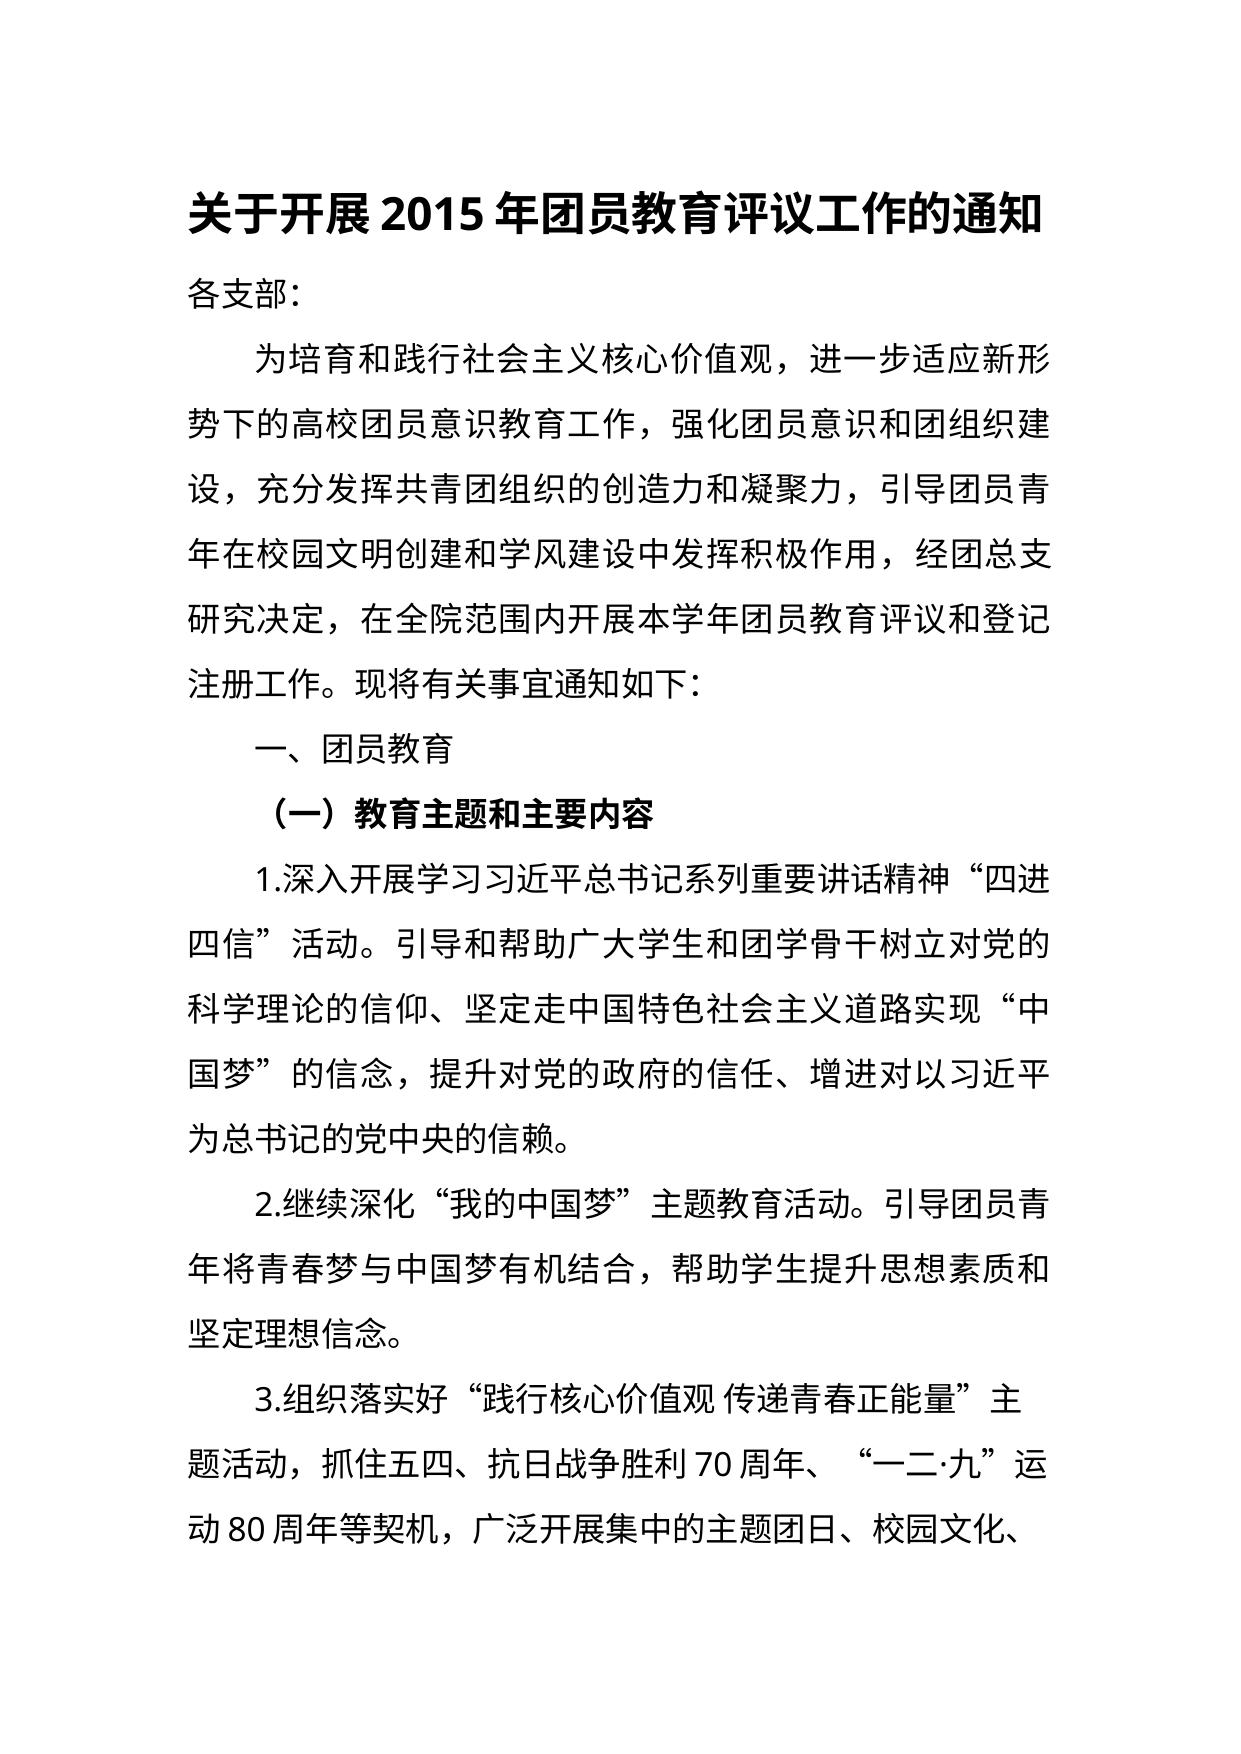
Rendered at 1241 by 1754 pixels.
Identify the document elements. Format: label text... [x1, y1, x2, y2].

text 为培育和践行社会主义核心价值观，进一步适应新形势下的高校团员意识教育工作，强化团员意识和团组织建设，充分发挥共青团组织的创造力和凝聚力，引导团员青年在校园文明创建和学风建设中发挥积极作用，经团总支研究决定，在全院范围内开展本学年团员教育评议和登记注册工作。现将有关事宜通知如下： [187, 324, 1053, 714]
text 一、团员教育 [187, 714, 1053, 779]
text 各支部： [187, 259, 1053, 324]
text 2.继续深化“我的中国梦”主题教育活动。引导团员青年将青春梦与中国梦有机结合，帮助学生提升思想素质和坚定理想信念。 [187, 1169, 1053, 1364]
text 1.深入开展学习习近平总书记系列重要讲话精神“四进四信”活动。引导和帮助广大学生和团学骨干树立对党的科学理论的信仰、坚定走中国特色社会主义道路实现“中国梦”的信念，提升对党的政府的信任、增进对以习近平为总书记的党中央的信赖。 [187, 844, 1053, 1169]
text 关于开展2015年团员教育评议工作的通知 [187, 162, 1053, 259]
text （一）教育主题和主要内容 [187, 779, 1053, 844]
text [187, 1364, 1053, 1559]
